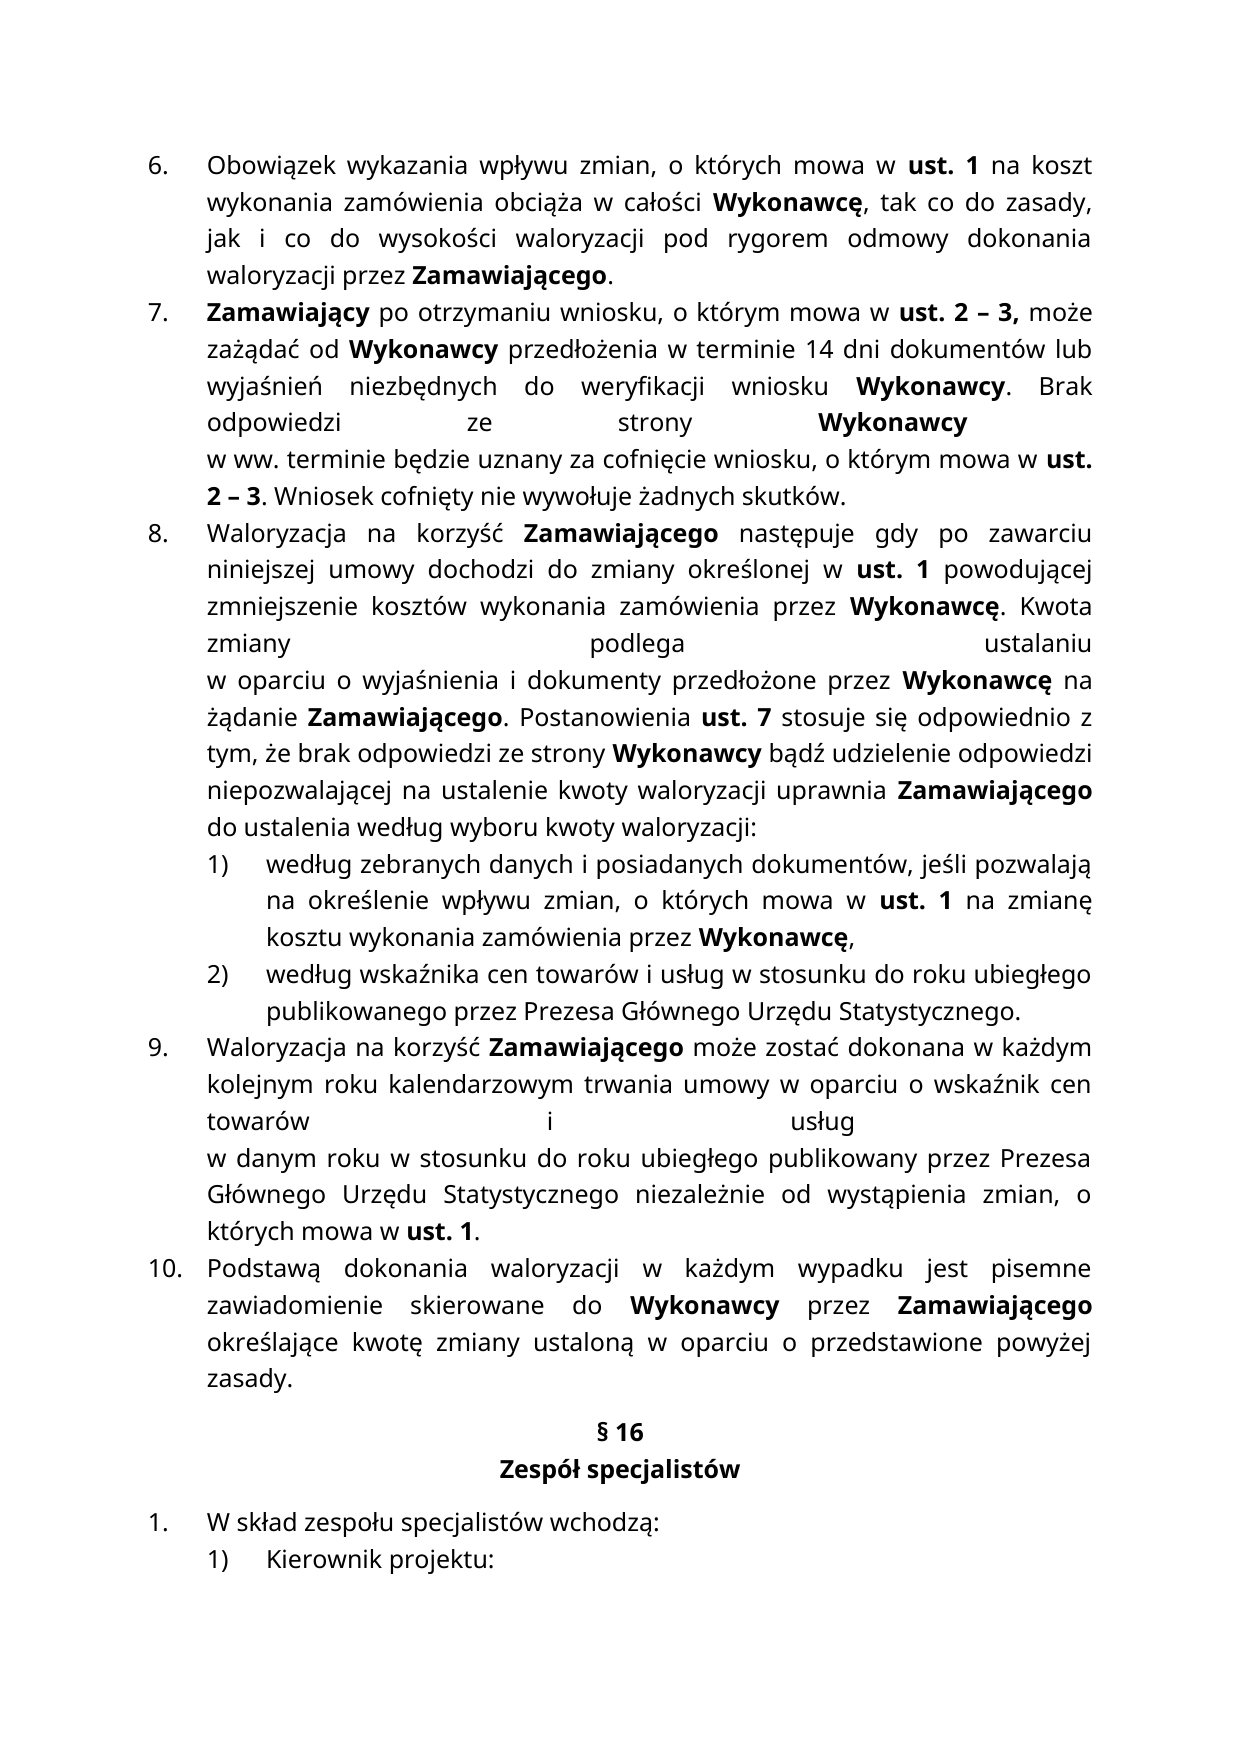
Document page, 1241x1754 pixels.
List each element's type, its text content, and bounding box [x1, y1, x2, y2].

text Zespół specjalistów [148, 1451, 1093, 1485]
list według zebranych danych i posiadanych dokumentów, jeśli pozwalają na określenie wpływu zmian, o których mowa w ust. 1 na zmianę kosztu wykonania zamówienia przez Wykonawcę, [207, 846, 1093, 954]
list Waloryzacja na korzyść Zamawiającego następuje gdy po zawarciu niniejszej umowy dochodzi do zmiany określonej w ust. 1 powodującej zmniejszenie kosztów wykonania zamówienia przez Wykonawcę. Kwota zmiany podlega ustalaniu w oparciu o wyjaśnienia i dokumenty przedłożone przez Wykonawcę na żądanie Zamawiającego. Postanowienia ust. 7 stosuje się odpowiednio z tym, że brak odpowiedzi ze strony Wykonawcy bądź udzielenie odpowiedzi niepozwalającej na ustalenie kwoty waloryzacji uprawnia Zamawiającego do ustalenia według wyboru kwoty waloryzacji: [148, 515, 1093, 843]
text § 16 [148, 1414, 1093, 1448]
list Obowiązek wykazania wpływu zmian, o których mowa w ust. 1 na koszt wykonania zamówienia obciąża w całości Wykonawcę, tak co do zasady, jak i co do wysokości waloryzacji pod rygorem odmowy dokonania waloryzacji przez Zamawiającego. [148, 148, 1093, 292]
list W skład zespołu specjalistów wchodzą: [148, 1505, 1093, 1539]
list według wskaźnika cen towarów i usług w stosunku do roku ubiegłego publikowanego przez Prezesa Głównego Urzędu Statystycznego. [207, 957, 1093, 1027]
list Zamawiający po otrzymaniu wniosku, o którym mowa w ust. 2 – 3, może zażądać od Wykonawcy przedłożenia w terminie 14 dni dokumentów lub wyjaśnień niezbędnych do weryfikacji wniosku Wykonawcy. Brak odpowiedzi ze strony Wykonawcy w ww. terminie będzie uznany za cofnięcie wniosku, o którym mowa w ust. 2 – 3. Wniosek cofnięty nie wywołuje żadnych skutków. [148, 295, 1093, 513]
list Podstawą dokonania waloryzacji w każdym wypadku jest pisemne zawiadomienie skierowane do Wykonawcy przez Zamawiającego określające kwotę zmiany ustaloną w oparciu o przedstawione powyżej zasady. [148, 1251, 1093, 1395]
list Kierownik projektu: [207, 1541, 1093, 1576]
list Waloryzacja na korzyść Zamawiającego może zostać dokonana w każdym kolejnym roku kalendarzowym trwania umowy w oparciu o wskaźnik cen towarów i usług w danym roku w stosunku do roku ubiegłego publikowany przez Prezesa Głównego Urzędu Statystycznego niezależnie od wystąpienia zmian, o których mowa w ust. 1. [148, 1030, 1093, 1248]
